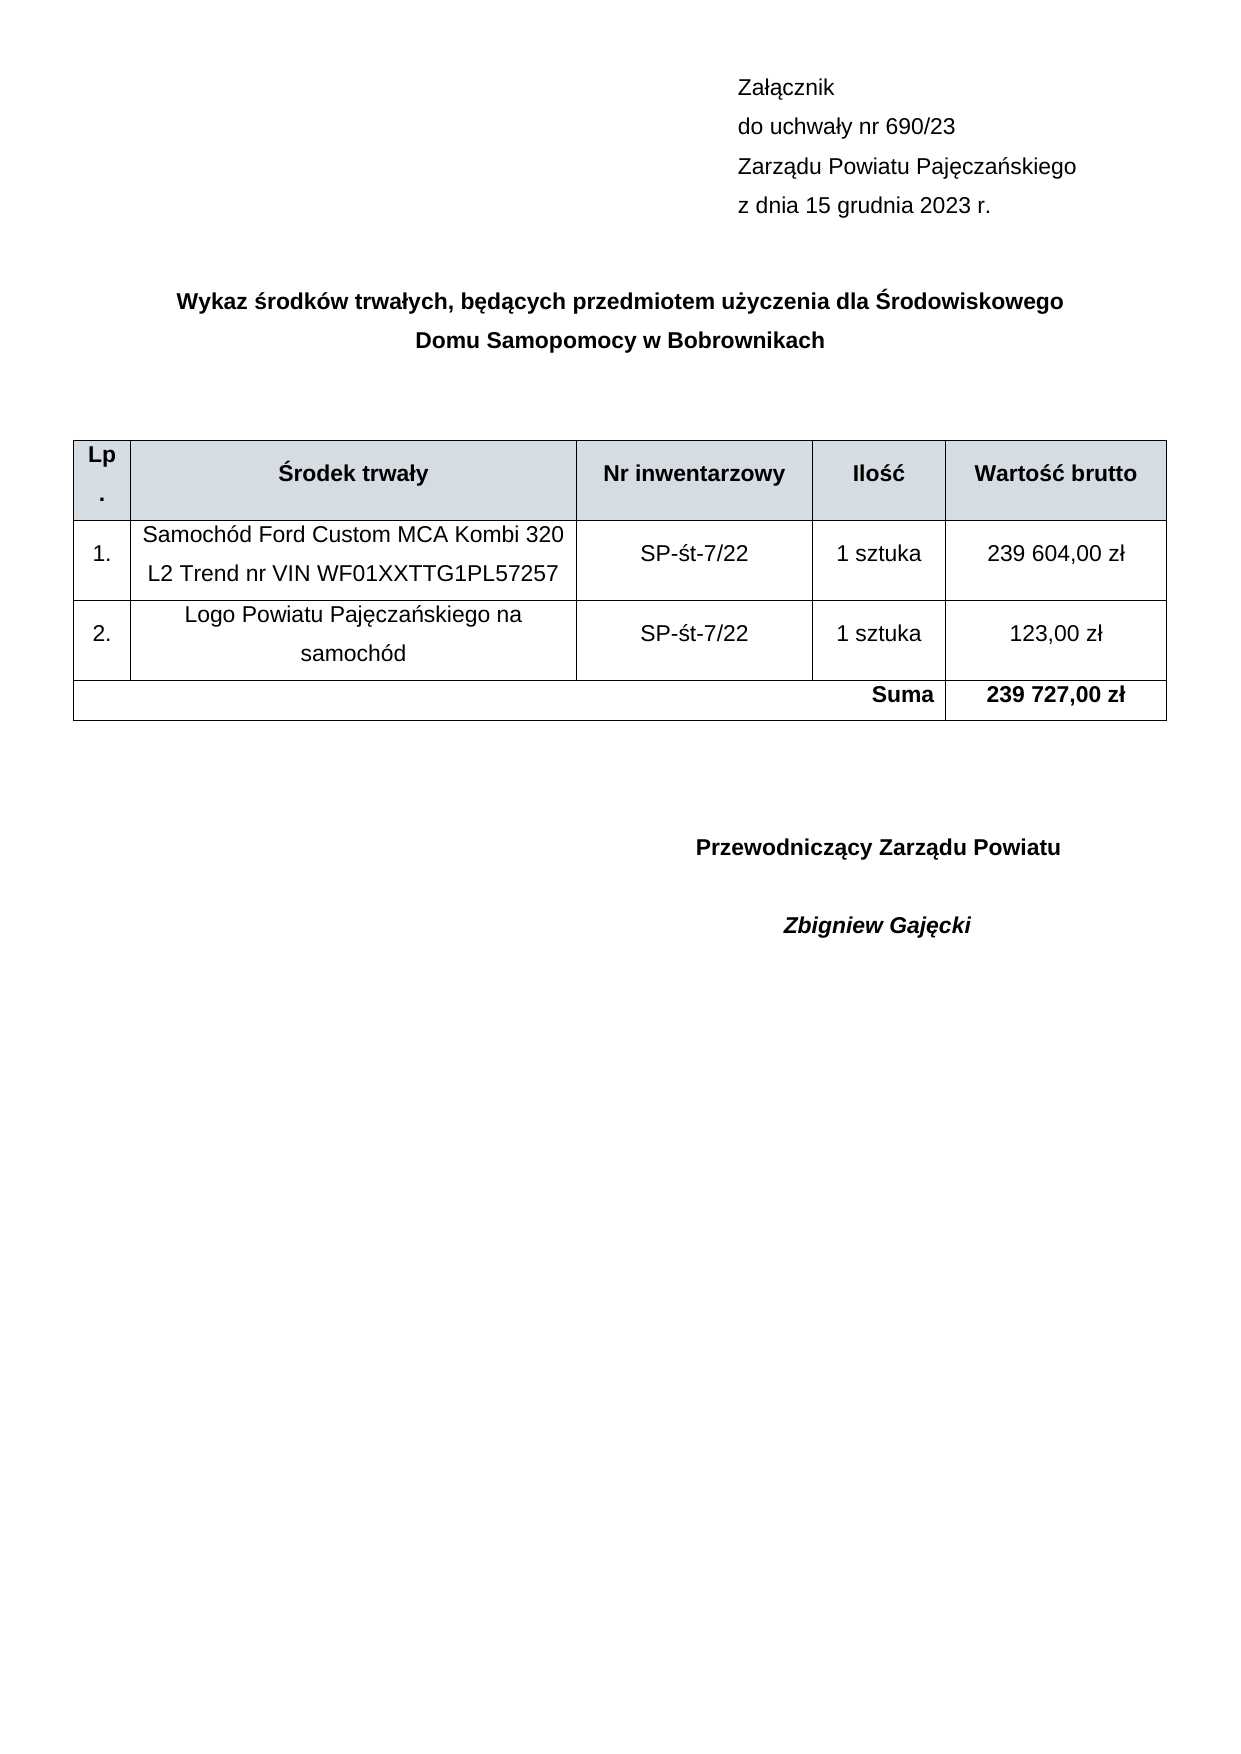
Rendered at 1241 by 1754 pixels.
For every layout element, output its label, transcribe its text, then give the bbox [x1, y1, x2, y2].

text z dnia 15 grudnia 2023 r. [738, 192, 1093, 219]
table_header Lp. [74, 441, 130, 520]
table_cell 123,00 zł [946, 601, 1166, 680]
text Wykaz środków trwałych, będących przedmiotem użyczenia dla Środowiskowego Domu Samopomocy w Bobrownikach [148, 288, 1093, 354]
table_cell 1. [74, 521, 130, 600]
table_cell SP-śt-7/22 [577, 521, 812, 600]
text Zbigniew Gajęcki [664, 912, 1093, 939]
table_cell SP-śt-7/22 [577, 601, 812, 680]
table_cell 1 sztuka [813, 601, 945, 680]
text Przewodniczący Zarządu Powiatu [664, 833, 1093, 860]
table_cell Suma [74, 681, 945, 720]
table_header Nr inwentarzowy [577, 441, 812, 520]
text Zarządu Powiatu Pajęczańskiego [738, 153, 1093, 179]
table_cell Logo Powiatu Pajęczańskiego na samochód [131, 601, 576, 680]
table_cell 1 sztuka [813, 521, 945, 600]
table_cell 2. [74, 601, 130, 680]
text do uchwały nr 690/23 [738, 113, 1093, 140]
table_header Środek trwały [131, 441, 576, 520]
table_header Wartość brutto [946, 441, 1166, 520]
table_cell 239 604,00 zł [946, 521, 1166, 600]
table_cell 239 727,00 zł [946, 681, 1166, 720]
text Załącznik [738, 74, 1093, 100]
table_cell Samochód Ford Custom MCA Kombi 320 L2 Trend nr VIN WF01XXTTG1PL57257 [131, 521, 576, 600]
table_header Ilość [813, 441, 945, 520]
